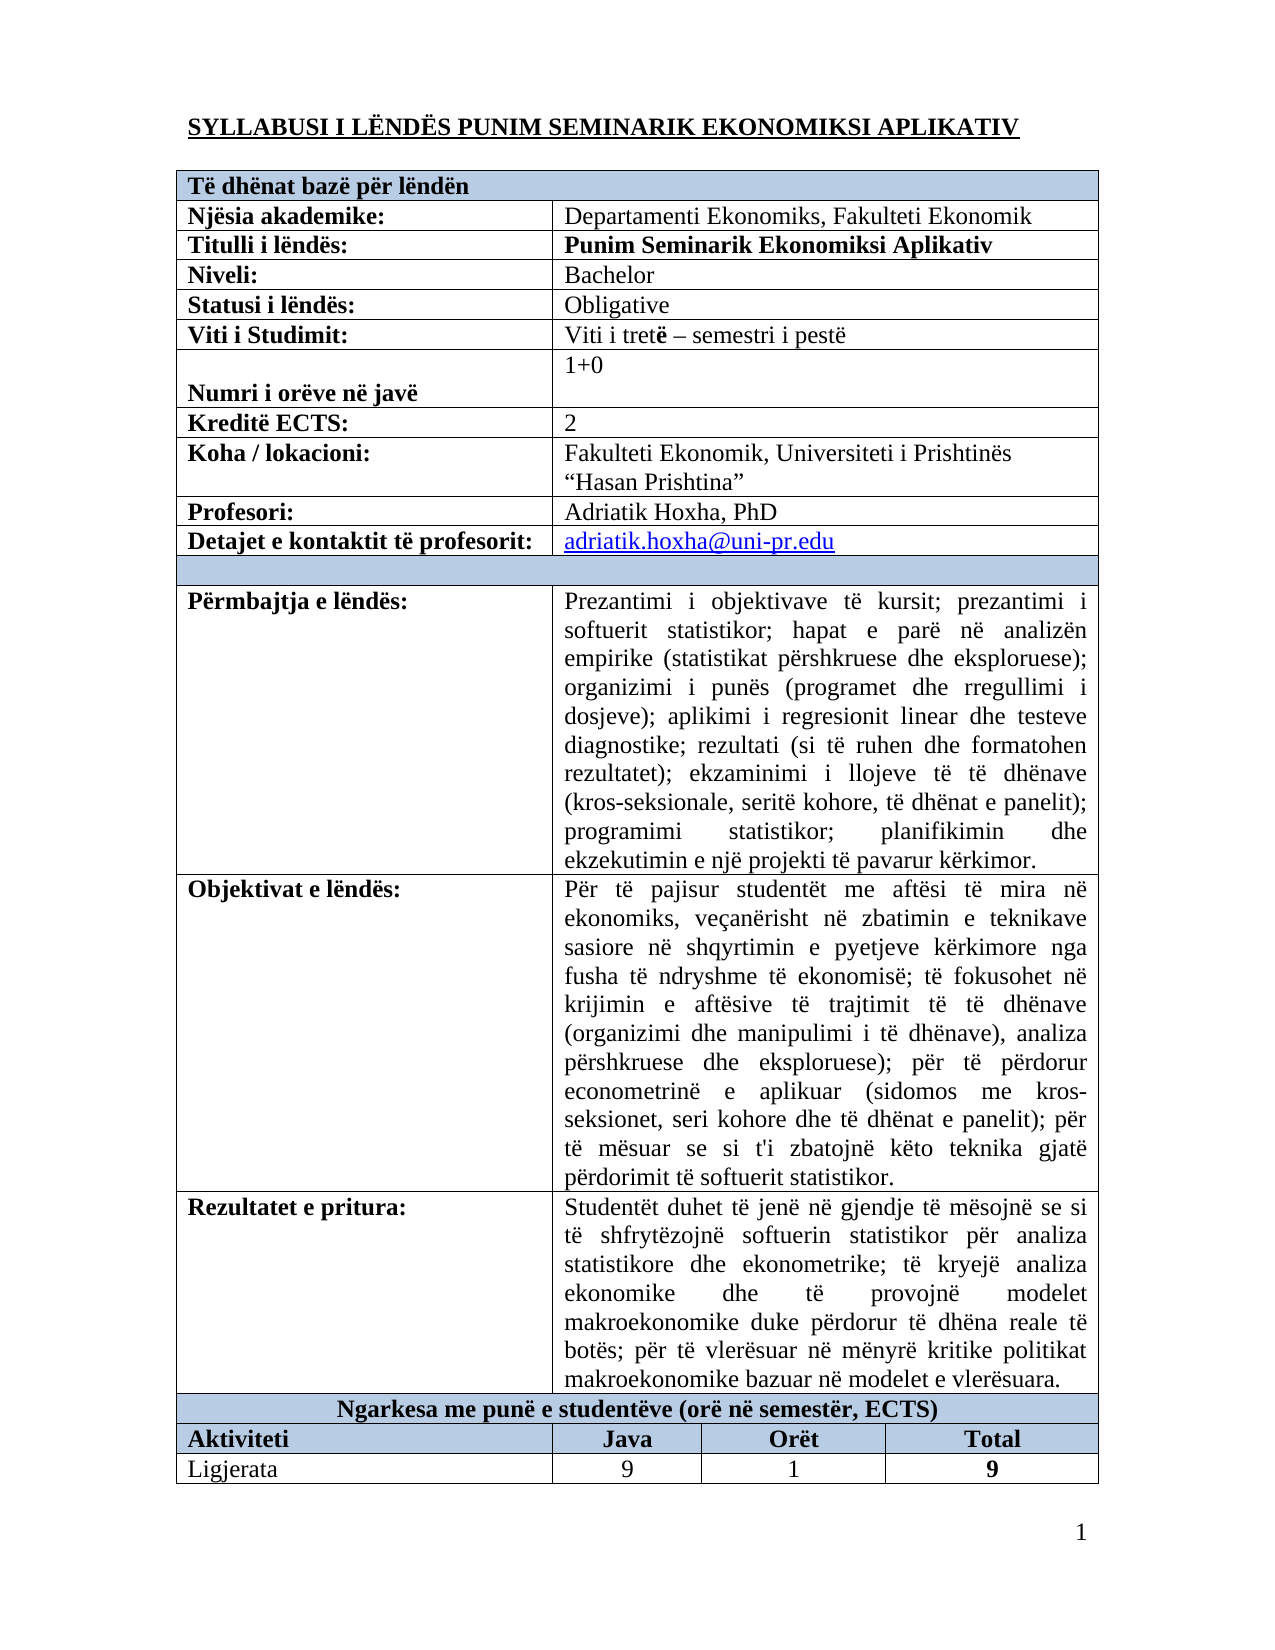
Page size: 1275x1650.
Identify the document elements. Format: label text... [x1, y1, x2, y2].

table_cell Adriatik Hoxha, PhD [553, 497, 1098, 525]
table_cell Orët [702, 1424, 885, 1453]
table_cell Studentët duhet të jenë në gjendje të mësojnë se si të shfrytëzojnë softuerin statistikor për analiza statistikore dhe ekonometrike; të kryejë analiza ekonomike dhe të provojnë modelet makroekonomike duke përdorur të dhëna reale të botës; për të vlerësuar në mënyrë kritike politikat makroekonomike bazuar në modelet e vlerësuara. [553, 1192, 1098, 1393]
table_cell Aktiviteti [177, 1424, 552, 1453]
table_cell Për të pajisur studentët me aftësi të mira në ekonomiks, veçanërisht në zbatimin e teknikave sasiore në shqyrtimin e pyetjeve kërkimore nga fusha të ndryshme të ekonomisë; të fokusohet në krijimin e aftësive të trajtimit të të dhënave (organizimi dhe manipulimi i të dhënave), analiza përshkruese dhe eksploruese); për të përdorur econometrinë e aplikuar (sidomos me kros-seksionet, seri kohore dhe të dhënat e panelit); për të mësuar se si t'i zbatojnë këto teknika gjatë përdorimit të softuerit statistikor. [553, 875, 1098, 1191]
table_cell Fakulteti Ekonomik, Universiteti i Prishtinës “Hasan Prishtina” [553, 438, 1098, 496]
table_cell 2 [553, 408, 1098, 437]
table_cell Niveli: [177, 260, 552, 289]
table_header Të dhënat bazë për lëndën [177, 171, 1098, 200]
table_cell Titulli i lëndës: [177, 231, 552, 259]
table_cell Njësia akademike: [177, 201, 552, 229]
table_cell Java [553, 1424, 701, 1453]
table_cell adriatik.hoxha@uni-pr.edu [553, 526, 1098, 555]
table_cell 1 [702, 1454, 885, 1482]
table_cell 1+0 [553, 350, 1098, 407]
table_cell 9 [553, 1454, 701, 1482]
table_cell Obligative [553, 290, 1098, 319]
table_cell Viti i tretë – semestri i pestë [553, 320, 1098, 349]
table_cell Objektivat e lëndës: [177, 875, 552, 1191]
table_cell Profesori: [177, 497, 552, 525]
table_cell Numri i orëve në javë [177, 350, 552, 407]
table_cell Punim Seminarik Ekonomiksi Aplikativ [553, 231, 1098, 259]
table_cell Viti i Studimit: [177, 320, 552, 349]
table_cell Detajet e kontaktit të profesorit: [177, 526, 552, 555]
table_cell Kreditë ECTS: [177, 408, 552, 437]
table_cell Përmbajtja e lëndës: [177, 586, 552, 873]
table_cell Statusi i lëndës: [177, 290, 552, 319]
table_cell Rezultatet e pritura: [177, 1192, 552, 1393]
table_cell Ngarkesa me punë e studentëve (orë në semestër, ECTS) [177, 1394, 1098, 1423]
table_cell Total [886, 1424, 1098, 1453]
table_cell Departamenti Ekonomiks, Fakulteti Ekonomik [553, 201, 1098, 229]
table_cell Prezantimi i objektivave të kursit; prezantimi i softuerit statistikor; hapat e parë në analizën empirike (statistikat përshkruese dhe eksploruese); organizimi i punës (programet dhe rregullimi i dosjeve); aplikimi i regresionit linear dhe testeve diagnostike; rezultati (si të ruhen dhe formatohen rezultatet); ekzaminimi i llojeve të të dhënave (kros-seksionale, seritë kohore, të dhënat e panelit); programimi statistikor; planifikimin dhe ekzekutimin e një projekti të pavarur kërkimor. [553, 586, 1098, 873]
table_cell [177, 556, 1098, 585]
text SYLLABUSI I LËNDËS PUNIM SEMINARIK EKONOMIKSI APLIKATIV [187, 112, 1087, 141]
table_cell 9 [886, 1454, 1098, 1482]
table_cell Bachelor [553, 260, 1098, 289]
table_cell Koha / lokacioni: [177, 438, 552, 496]
table_cell Ligjerata [177, 1454, 552, 1482]
